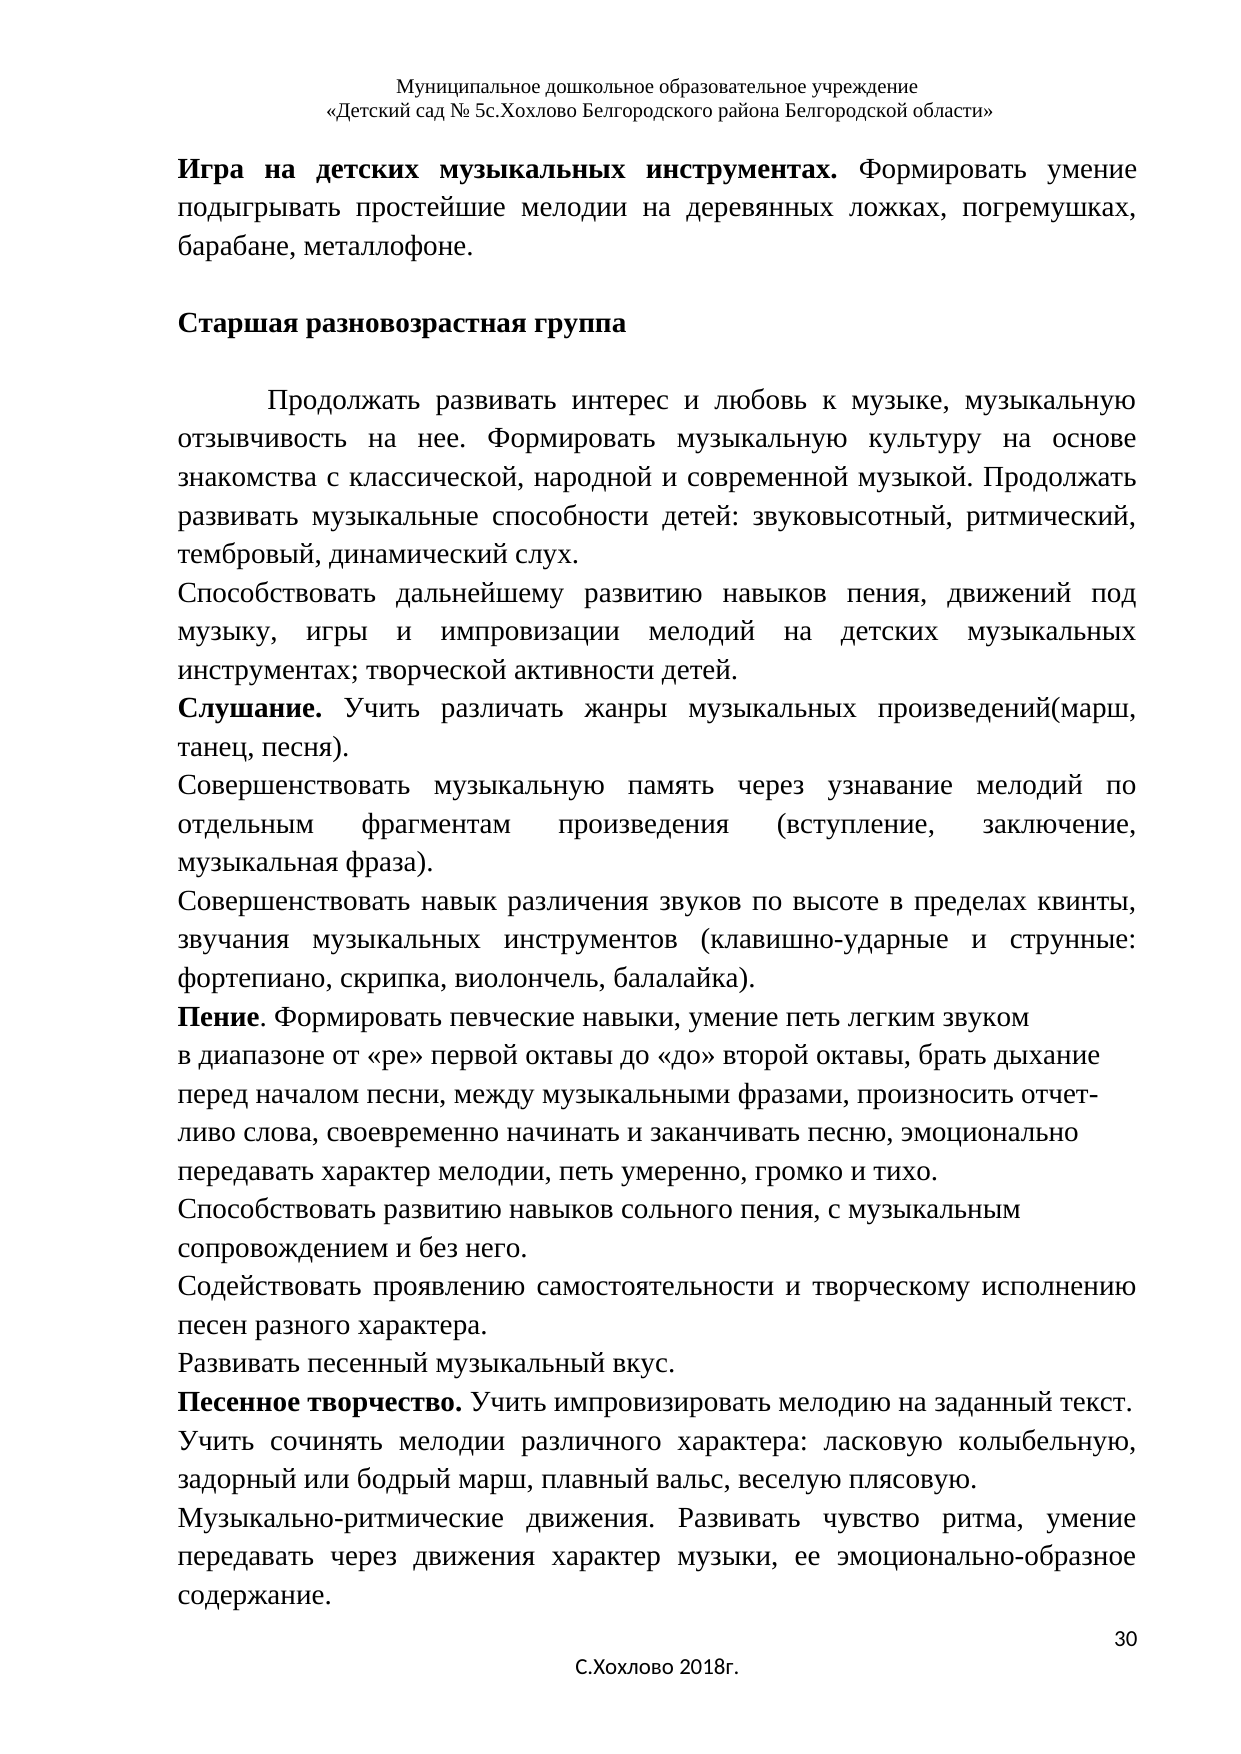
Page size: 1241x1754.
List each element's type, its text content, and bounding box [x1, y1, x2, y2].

text Совершенствовать навык различения звуков по высоте в пределах квинты, звучания музыкальных инструментов (клавишно-ударные и струнные: фортепиано, скрипка, виолончель, балалайка). [177, 883, 1137, 994]
text Слушание. Учить различать жанры музыкальных произведений(марш, танец, песня). [177, 690, 1137, 762]
text Развивать песенный музыкальный вкус. [177, 1346, 1137, 1379]
text Совершенствовать музыкальную память через узнавание мелодий по отдельным фрагментам произведения (вступление, заключение, музыкальная фраза). [177, 767, 1137, 878]
text Игра на детских музыкальных инструментах. Формировать умение подыгрывать простейшие мелодии на деревянных ложках, погремушках, барабане, металлофоне. [177, 151, 1137, 261]
text Песенное творчество. Учить импровизировать мелодию на заданный текст. [177, 1384, 1137, 1418]
text Старшая разновозрастная группа [177, 305, 1137, 338]
text Продолжать развивать интерес и любовь к музыке, музыкальную отзывчивость на нее. Формировать музыкальную культуру на основе знакомства с классической, народной и современной музыкой. Продолжать развивать музыкальные способности детей: звуковысотный, ритмический, тембровый, динамический слух. [177, 382, 1137, 570]
text Содействовать проявлению самостоятельности и творческому исполнению песен разного характера. [177, 1268, 1137, 1341]
text передавать характер мелодии, петь умеренно, громко и тихо. [177, 1153, 1137, 1186]
text ливо слова, своевременно начинать и заканчивать песню, эмоционально [177, 1114, 1137, 1148]
text перед началом песни, между музыкальными фразами, произносить отчет- [177, 1076, 1137, 1109]
text Способствовать развитию навыков сольного пения, с музыкальным [177, 1191, 1137, 1225]
text Учить сочинять мелодии различного характера: ласковую колыбельную, задорный или бодрый марш, плавный вальс, веселую плясовую. [177, 1423, 1137, 1495]
text Пение. Формировать певческие навыки, умение петь легким звуком [177, 999, 1137, 1032]
text Музыкально-ритмические движения. Развивать чувство ритма, умение передавать через движения характер музыки, ее эмоционально-образное содержание. [177, 1500, 1137, 1610]
text Способствовать дальнейшему развитию навыков пения, движений под музыку, игры и импровизации мелодий на детских музыкальных инструментах; творческой активности детей. [177, 575, 1137, 685]
text сопровождением и без него. [177, 1230, 1137, 1263]
text в диапазоне от «ре» первой октавы до «до» второй октавы, брать дыхание [177, 1037, 1137, 1071]
